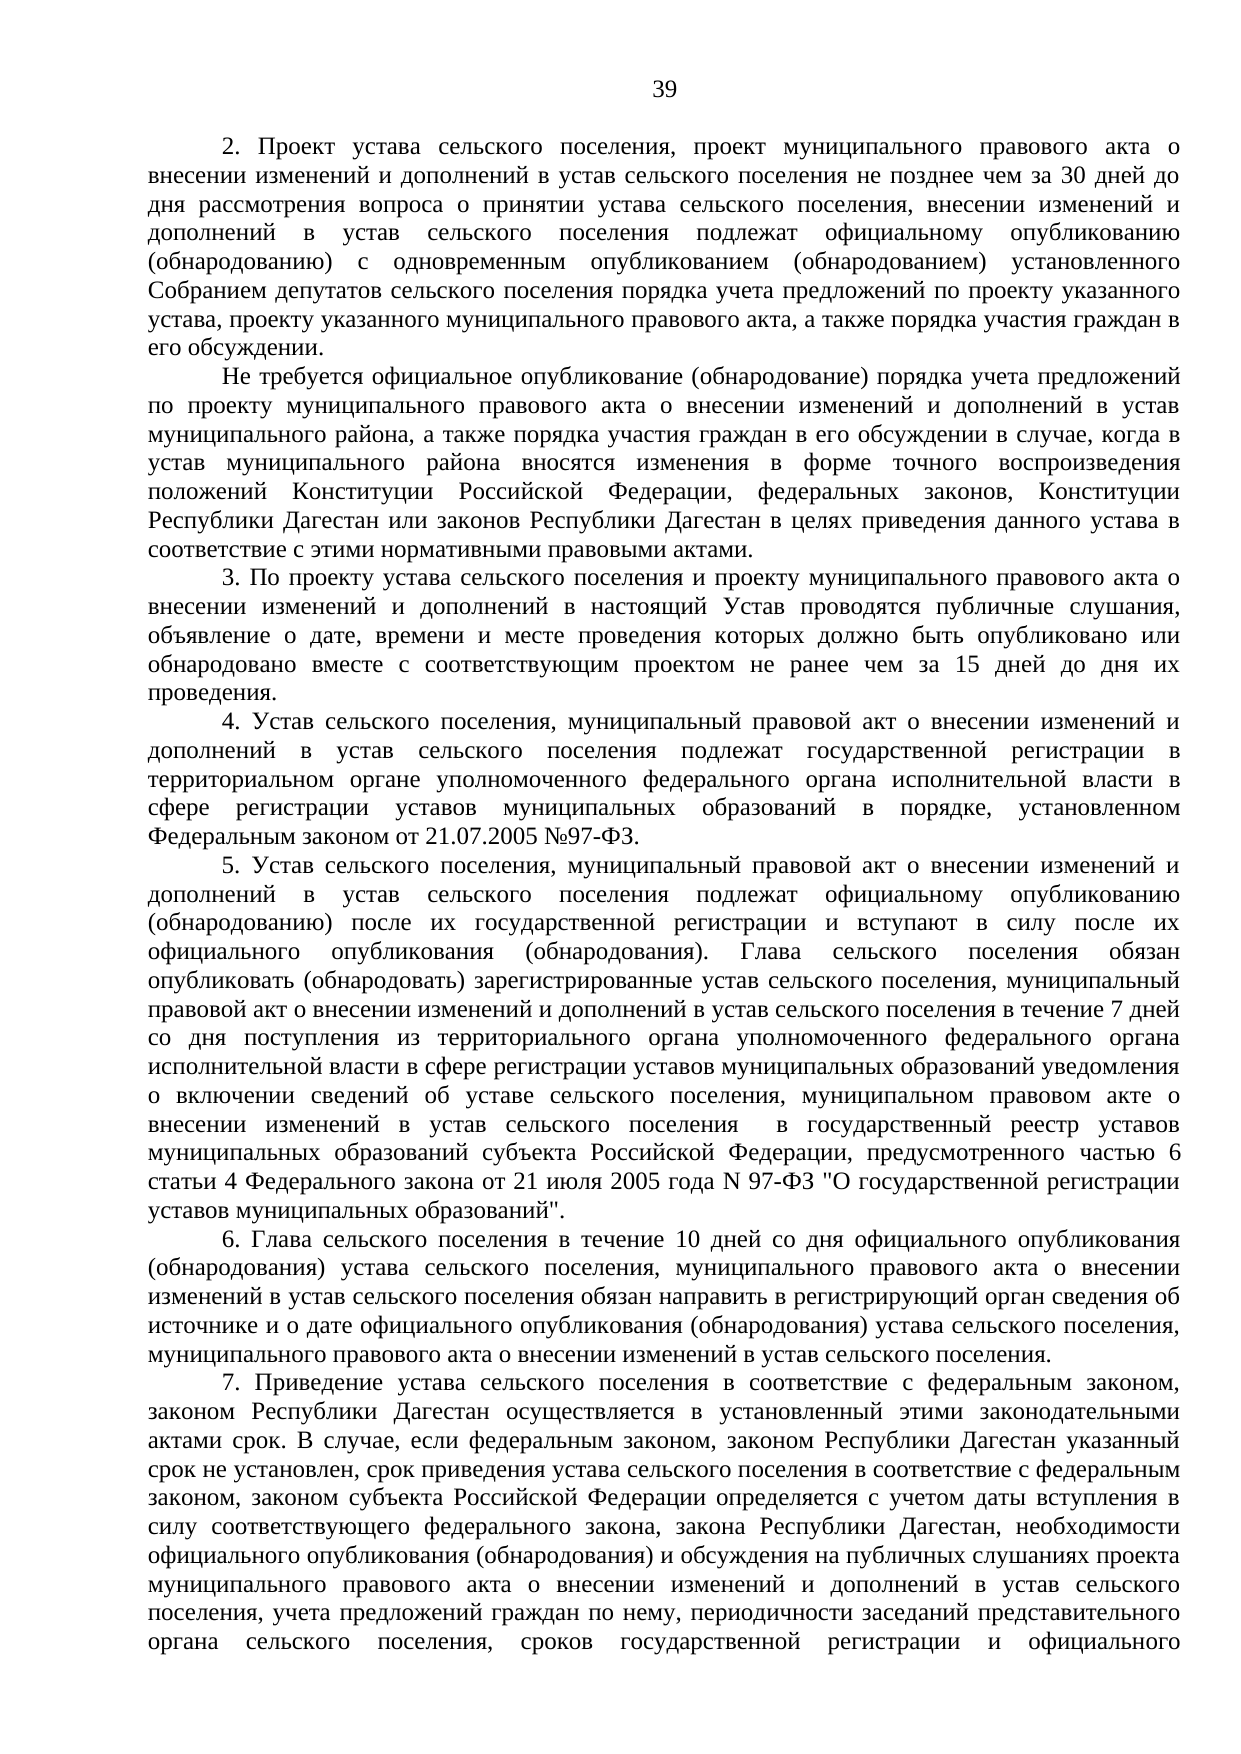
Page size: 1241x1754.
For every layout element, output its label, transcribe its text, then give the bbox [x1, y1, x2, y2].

text Не требуется официальное опубликование (обнародование) порядка учета предложений по проекту муниципального правового акта о внесении изменений и дополнений в устав муниципального района, а также порядка участия граждан в его обсуждении в случае, когда в устав муниципального района вносятся изменения в форме точного воспроизведения положений Конституции Российской Федерации, федеральных законов, Конституции Республики Дагестан или законов Республики Дагестан в целях приведения данного устава в соответствие с этими нормативными правовыми актами. [148, 361, 1181, 562]
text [148, 1367, 1181, 1655]
text 4. Устав сельского поселения, муниципальный правовой акт о внесении изменений и дополнений в устав сельского поселения подлежат государственной регистрации в территориальном органе уполномоченного федерального органа исполнительной власти в сфере регистрации уставов муниципальных образований в порядке, установленном Федеральным законом от 21.07.2005 №97-ФЗ. [148, 706, 1181, 850]
text 3. По проекту устава сельского поселения и проекту муниципального правового акта о внесении изменений и дополнений в настоящий Устав проводятся публичные слушания, объявление о дате, времени и месте проведения которых должно быть опубликовано или обнародовано вместе с соответствующим проектом не ранее чем за 15 дней до дня их проведения. [148, 562, 1181, 706]
text 6. Глава сельского поселения в течение 10 дней со дня официального опубликования (обнародования) устава сельского поселения, муниципального правового акта о внесении изменений в устав сельского поселения обязан направить в регистрирующий орган сведения об источнике и о дате официального опубликования (обнародования) устава сельского поселения, муниципального правового акта о внесении изменений в устав сельского поселения. [148, 1224, 1181, 1367]
text 2. Проект устава сельского поселения, проект муниципального правового акта о внесении изменений и дополнений в устав сельского поселения не позднее чем за 30 дней до дня рассмотрения вопроса о принятии устава сельского поселения, внесении изменений и дополнений в устав сельского поселения подлежат официальному опубликованию (обнародованию) с одновременным опубликованием (обнародованием) установленного Собранием депутатов сельского поселения порядка учета предложений по проекту указанного устава, проекту указанного муниципального правового акта, а также порядка участия граждан в его обсуждении. [148, 131, 1181, 361]
text 5. Устав сельского поселения, муниципальный правовой акт о внесении изменений и дополнений в устав сельского поселения подлежат официальному опубликованию (обнародованию) после их государственной регистрации и вступают в силу после их официального опубликования (обнародования). Глава сельского поселения обязан опубликовать (обнародовать) зарегистрированные устав сельского поселения, муниципальный правовой акт о внесении изменений и дополнений в устав сельского поселения в течение 7 дней со дня поступления из территориального органа уполномоченного федерального органа исполнительной власти в сфере регистрации уставов муниципальных образований уведомления о включении сведений об уставе сельского поселения, муниципальном правовом акте о внесении изменений в устав сельского поселения в государственный реестр уставов муниципальных образований субъекта Российской Федерации, предусмотренного частью 6 статьи 4 Федерального закона от 21 июля 2005 года N 97-ФЗ "О государственной регистрации уставов муниципальных образований". [148, 850, 1181, 1224]
